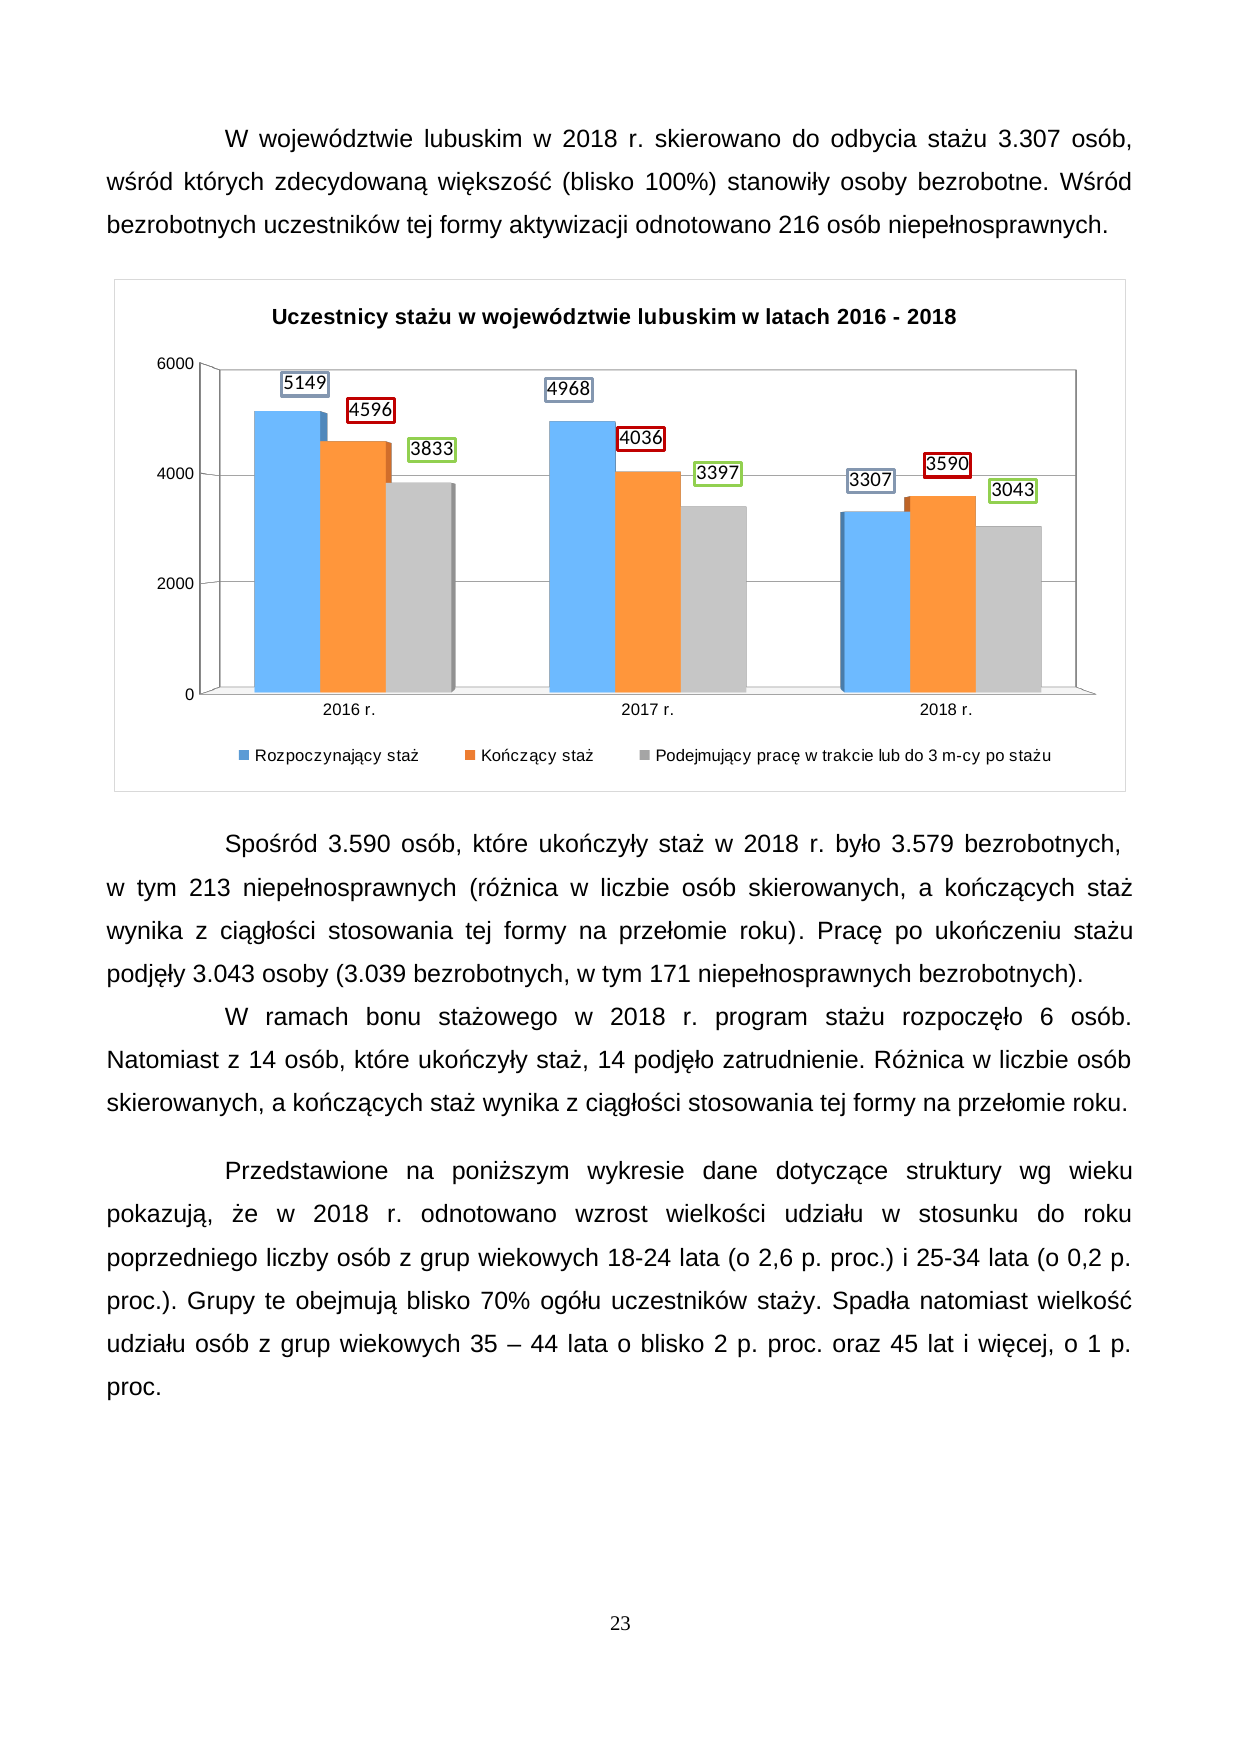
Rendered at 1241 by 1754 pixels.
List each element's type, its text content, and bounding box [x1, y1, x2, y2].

text W ramach bonu stażowego w 2018 r. program stażu rozpoczęło 6 osób. Natomiast z 14 osób, które ukończyły staż, 14 podjęło zatrudnienie. Różnica w liczbie osób skierowanych, a kończących staż wynika z ciągłości stosowania tej formy na przełomie roku. [106, 1002, 1134, 1117]
text Spośród 3.590 osób, które ukończyły staż w 2018 r. było 3.579 bezrobotnych, w tym 213 niepełnosprawnych (różnica w liczbie osób skierowanych, a kończących staż wynika z ciągłości stosowania tej formy na przełomie roku). Pracę po ukończeniu stażu podjęły 3.043 osoby (3.039 bezrobotnych, w tym 171 niepełnosprawnych bezrobotnych). [106, 829, 1134, 988]
text Przedstawione na poniższym wykresie dane dotyczące struktury wg wieku pokazują, że w 2018 r. odnotowano wzrost wielkości udziału w stosunku do roku poprzedniego liczby osób z grup wiekowych 18-24 lata (o 2,6 p. proc.) i 25-34 lata (o 0,2 p. proc.). Grupy te obejmują blisko 70% ogółu uczestników staży. Spadła natomiast wielkość udziału osób z grup wiekowych 35 – 44 lata o blisko 2 p. proc. oraz 45 lat i więcej, o 1 p. proc. [106, 1156, 1134, 1401]
text W województwie lubuskim w 2018 r. skierowano do odbycia stażu 3.307 osób, wśród których zdecydowaną większość (blisko 100%) stanowiły osoby bezrobotne. Wśród bezrobotnych uczestników tej formy aktywizacji odnotowano 216 osób niepełnosprawnych. [106, 124, 1134, 239]
